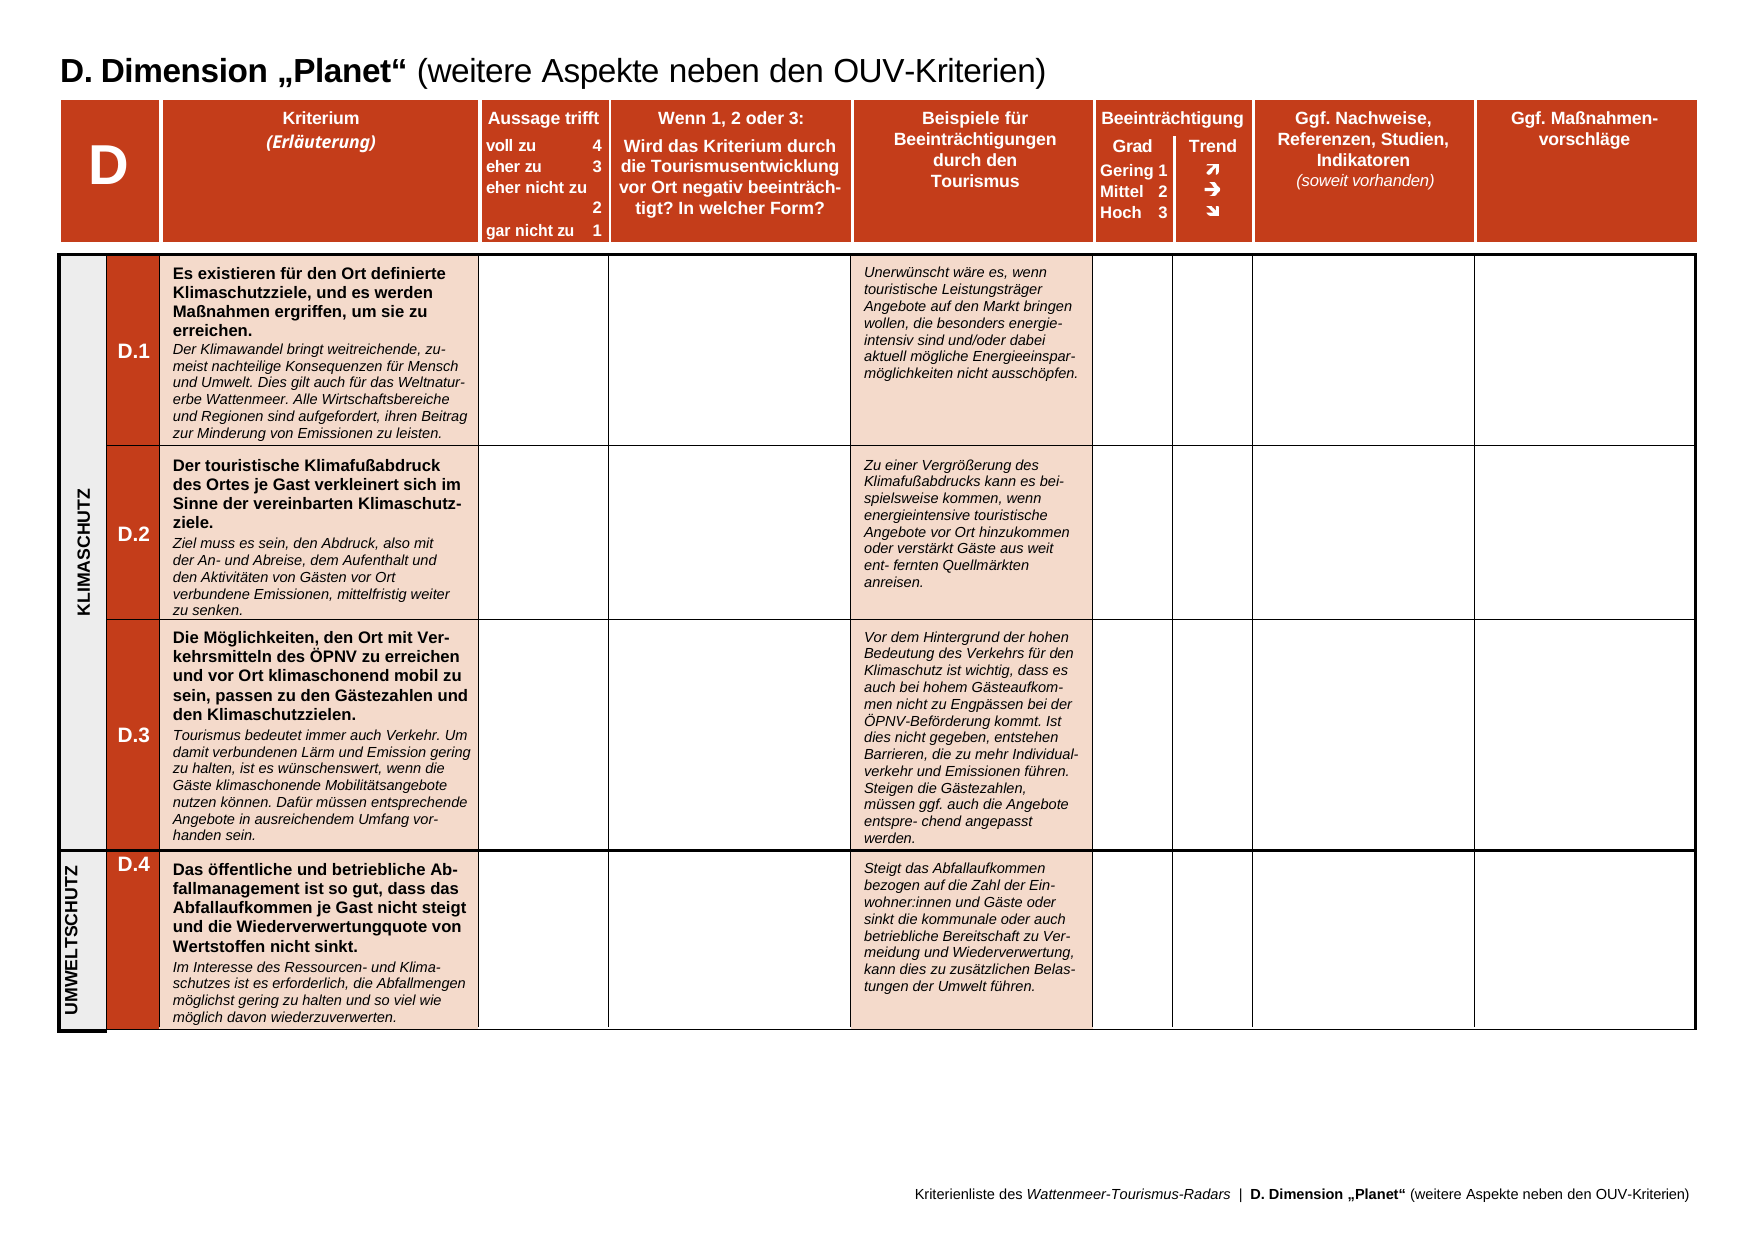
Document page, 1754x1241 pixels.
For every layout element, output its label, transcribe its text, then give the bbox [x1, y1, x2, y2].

table_cell D.2 [107, 446, 159, 619]
table_cell [1173, 620, 1252, 849]
table_cell [1252, 852, 1474, 1029]
picture [1204, 182, 1221, 196]
table_cell D.3 [107, 620, 159, 849]
table_cell [478, 852, 608, 1029]
table_cell Vor dem Hintergrund der hohen Bedeutung des Verkehrs für den Klimaschutz ist wichtig, dass es auch bei hohem Gästeaufkom- men nicht zu Engpässen bei der ÖPNV-Beförderung kommt. Ist dies nicht gegeben, entstehen Barrieren, die zu mehr Individual- verkehr und Emissionen führen. Steigen die Gästezahlen, müssen ggf. auch die Angebote entspre- chend angepasst werden. [851, 620, 1092, 849]
table_cell [1474, 852, 1694, 1029]
table_cell [1093, 852, 1173, 1029]
list Dimension „Planet“ (weitere Aspekte neben den OUV-Kriterien) [60, 51, 1708, 90]
table_cell [1173, 852, 1252, 1029]
table_header [609, 256, 850, 445]
table_header Aussage trifft voll zu 4 eher zu 3 eher nicht zu 2 gar nicht zu 1 [482, 100, 609, 242]
table_header Beispiele für Beeinträchtigungen durch den Tourismus [854, 100, 1093, 242]
table_cell Grad Gering 1 Mittel 2 Hoch 3 [1096, 136, 1173, 242]
table_header Wenn 1, 2 oder 3: Wird das Kriterium durch die Tourismusentwicklung vor Ort negativ beeinträch- tigt? In welcher Form? [611, 100, 851, 242]
table_cell UMWELTSCHUTZ [61, 852, 106, 1029]
table_cell [609, 446, 850, 619]
table_header [1253, 256, 1474, 445]
table_header [1173, 256, 1252, 445]
table_header KLIMASCHUTZ [61, 256, 106, 849]
table_cell Zu einer Vergrößerung des Klimafußabdrucks kann es bei- spielsweise kommen, wenn energieintensive touristische Angebote vor Ort hinzukommen oder verstärkt Gäste aus weit ent- fernten Quellmärkten anreisen. [851, 446, 1092, 619]
table_header [1093, 256, 1172, 445]
table_header Beeinträchtigung [1096, 100, 1252, 136]
table_cell [1253, 446, 1474, 619]
table_header [1475, 256, 1694, 445]
picture [1206, 164, 1219, 175]
picture [1206, 206, 1219, 216]
table_cell [479, 446, 608, 619]
table_cell [1253, 620, 1474, 849]
table_cell [1093, 620, 1172, 849]
table_header Ggf. Nachweise, Referenzen, Studien, Indikatoren (soweit vorhanden) [1255, 100, 1474, 242]
table_cell [1173, 446, 1252, 619]
table_cell [609, 620, 850, 849]
table_cell Trend [1176, 136, 1252, 242]
table_cell Die Möglichkeiten, den Ort mit Ver- kehrsmitteln des ÖPNV zu erreichen und vor Ort klimaschonend mobil zu sein, passen zu den Gästezahlen und den Klimaschutzzielen. Tourismus bedeutet immer auch Verkehr. Um damit verbundenen Lärm und Emission gering zu halten, ist es wünschenswert, wenn die Gäste klimaschonende Mobilitätsangebote nutzen können. Dafür müssen entsprechende Angebote in ausreichendem Umfang vor- handen sein. [160, 620, 478, 849]
table_header [479, 256, 608, 445]
table_cell Steigt das Abfallaufkommen bezogen auf die Zahl der Ein- wohner:innen und Gäste oder sinkt die kommunale oder auch betriebliche Bereitschaft zu Ver- meidung und Wiederverwertung, kann dies zu zusätzlichen Belas- tungen der Umwelt führen. [851, 852, 1093, 1029]
table_header Unerwünscht wäre es, wenn touristische Leistungsträger Angebote auf den Markt bringen wollen, die besonders energie- intensiv sind und/oder dabei aktuell mögliche Energieeinspar- möglichkeiten nicht ausschöpfen. [851, 256, 1092, 445]
table_cell [609, 852, 851, 1029]
table_cell Der touristische Klimafußabdruck des Ortes je Gast verkleinert sich im Sinne der vereinbarten Klimaschutz-ziele. Ziel muss es sein, den Abdruck, also mit der An- und Abreise, dem Aufenthalt und den Aktivitäten von Gästen vor Ort verbundene Emissionen, mittelfristig weiter zu senken. [160, 446, 478, 619]
table_header Es existieren für den Ort definierte Klimaschutzziele, und es werden Maßnahmen ergriffen, um sie zu erreichen. Der Klimawandel bringt weitreichende, zu-meist nachteilige Konsequenzen für Mensch und Umwelt. Dies gilt auch für das Weltnatur-erbe Wattenmeer. Alle Wirtschaftsbereiche und Regionen sind aufgefordert, ihren Beitrag zur Minderung von Emissionen zu leisten. [160, 256, 478, 445]
table_header D.1 [107, 256, 159, 445]
table_header Ggf. Maßnahmen-vorschläge [1477, 100, 1697, 242]
table_cell D.4 [107, 852, 159, 1029]
table_cell [1475, 446, 1694, 619]
table_cell [1475, 620, 1694, 849]
table_header Kriterium (Erläuterung) [163, 100, 478, 242]
table_cell [1093, 446, 1172, 619]
table_header D [61, 100, 159, 242]
table_cell [479, 620, 608, 849]
table_cell Das öffentliche und betriebliche Ab- fallmanagement ist so gut, dass das Abfallaufkommen je Gast nicht steigt und die Wiederverwertungquote von Wertstoffen nicht sinkt. Im Interesse des Ressourcen- und Klima- schutzes ist es erforderlich, die Abfallmengen möglichst gering zu halten und so viel wie möglich davon wiederzuverwerten. [159, 852, 478, 1029]
